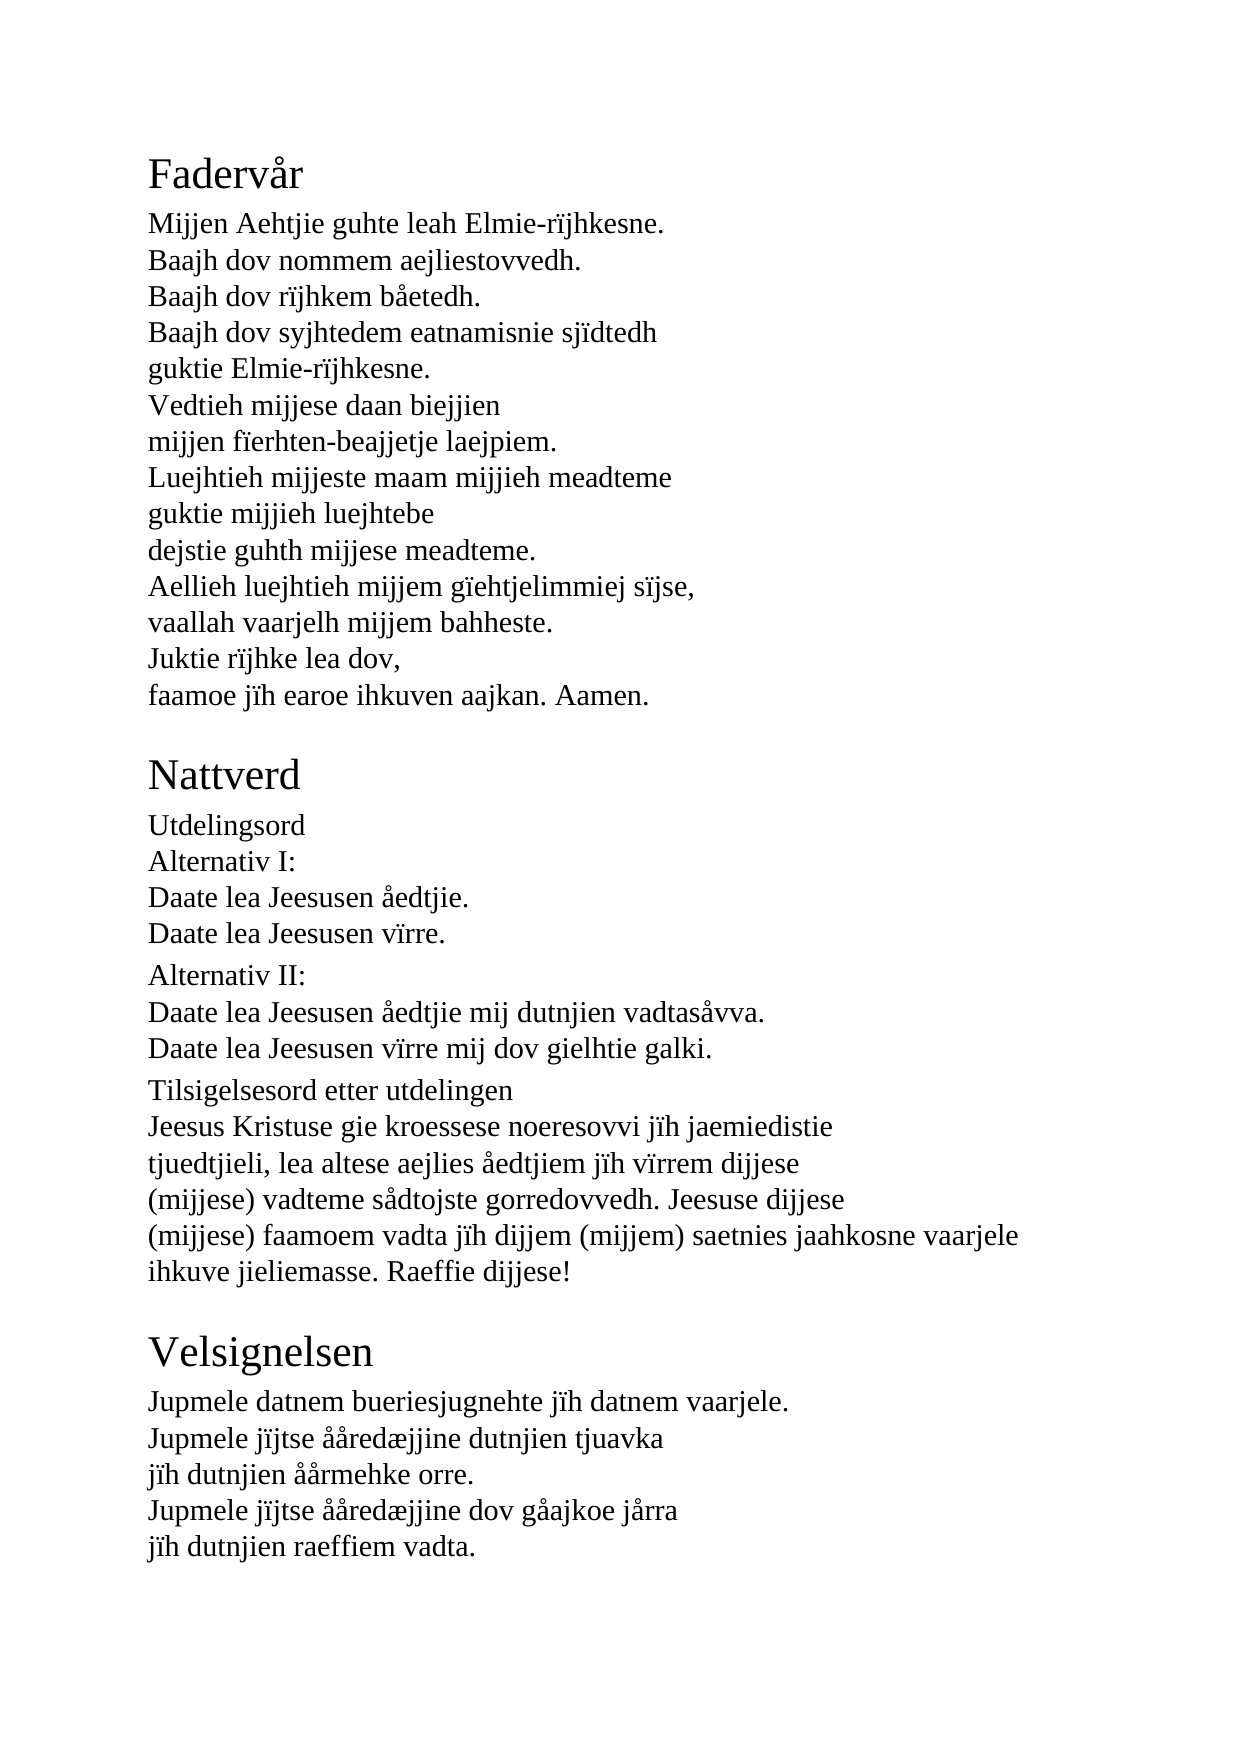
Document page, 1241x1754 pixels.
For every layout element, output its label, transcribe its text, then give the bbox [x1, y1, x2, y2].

text Jupmele datnem bueriesjugnehte jïh datnem vaarjele. [148, 1382, 1093, 1418]
text Vedtieh mijjese daan biejjien [148, 385, 1093, 421]
text jïh dutnjien raeffiem vadta.  [148, 1527, 1093, 1563]
text Juktie rïjhke lea dov, [148, 639, 1093, 675]
text guktie Elmie-rïjhkesne. [148, 349, 1093, 385]
text Daate lea Jeesusen vïrre mij dov gielhtie galki. [148, 1028, 1093, 1065]
text Jupmele jïjtse ååredæjjine dutnjien tjuavka [148, 1418, 1093, 1454]
text Utdelingsord [148, 805, 1093, 841]
text Velsignelsen [148, 1326, 1093, 1376]
text Baajh dov rïjhkem båetedh. [148, 276, 1093, 313]
text Nattverd [148, 749, 1093, 799]
text Jeesus Kristuse gie kroessese noeresovvi jïh jaemiedistie tjuedtjieli, lea altese aejlies åedtjiem jïh vïrrem dijjese (mijjese) vadteme sådtojste gorredovvedh. Jeesuse dijjese (mijjese) faamoem vadta jïh dijjem (mijjem) saetnies jaahkosne vaarjele ihkuve jieliemasse. Raeffie dijjese! [148, 1107, 1093, 1288]
text Aellieh luejhtieh mijjem gïehtjelimmiej sïjse, [148, 566, 1093, 603]
text mijjen fïerhten-beajjetje laejpiem. [148, 421, 1093, 458]
text Baajh dov nommem aejliestovvedh. [148, 240, 1093, 276]
text Baajh dov syjhtedem eatnamisnie sjïdtedh [148, 313, 1093, 349]
text Alternativ I: [148, 841, 1093, 878]
text Tilsigelsesord etter utdelingen [148, 1071, 1093, 1107]
text guktie mijjieh luejhtebe [148, 494, 1093, 530]
text Luejhtieh mijjeste maam mijjieh meadteme [148, 458, 1093, 494]
text vaallah vaarjelh mijjem bahheste. [148, 603, 1093, 639]
text Daate lea Jeesusen åedtjie mij dutnjien vadtasåvva. [148, 992, 1093, 1028]
text jïh dutnjien åårmehke orre. [148, 1454, 1093, 1491]
text Fadervår [148, 148, 1093, 198]
text Daate lea Jeesusen vïrre. [148, 914, 1093, 950]
text dejstie guhth mijjese meadteme. [148, 530, 1093, 566]
text faamoe jïh earoe ihkuven aajkan. Aamen. [148, 675, 1093, 711]
text Daate lea Jeesusen åedtjie. [148, 878, 1093, 914]
text Mijjen Aehtjie guhte leah Elmie-rïjhkesne. [148, 204, 1093, 240]
text Alternativ II: [148, 956, 1093, 992]
text Jupmele jïjtse ååredæjjine dov gåajkoe jårra [148, 1491, 1093, 1527]
